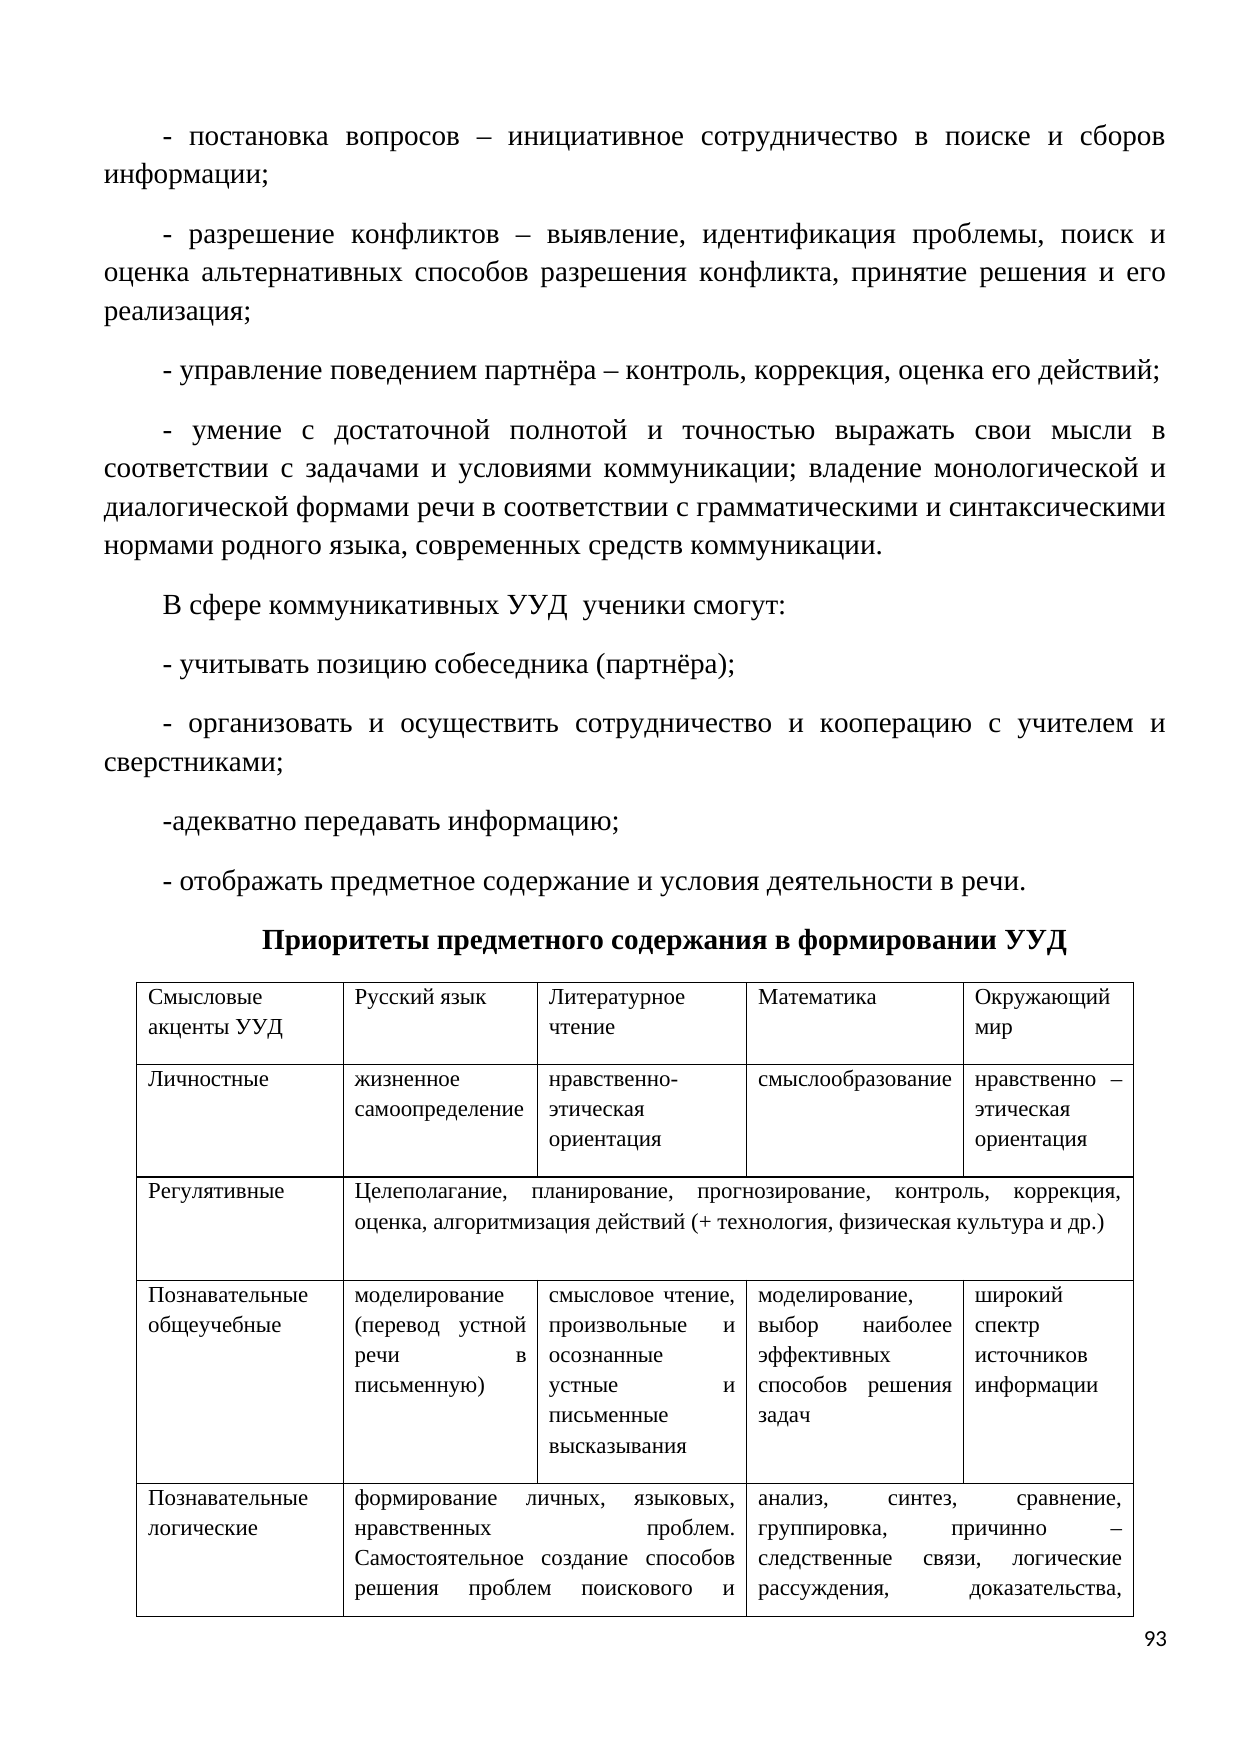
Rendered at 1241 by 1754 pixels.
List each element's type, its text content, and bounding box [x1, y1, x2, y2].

text - умение с достаточной полнотой и точностью выражать свои мысли в соответствии с задачами и условиями коммуникации; владение монологической и диалогической формами речи в соответствии с грамматическими и синтаксическими нормами родного языка, современных средств коммуникации. [103, 412, 1167, 561]
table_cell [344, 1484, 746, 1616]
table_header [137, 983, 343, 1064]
text В сфере коммуникативных УУД ученики смогут: [103, 587, 1167, 620]
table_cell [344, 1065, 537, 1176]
text - разрешение конфликтов – выявление, идентификация проблемы, поиск и оценка альтернативных способов разрешения конфликта, принятие решения и его реализация; [103, 216, 1167, 327]
text - учитывать позицию собеседника (партнёра); [103, 646, 1167, 680]
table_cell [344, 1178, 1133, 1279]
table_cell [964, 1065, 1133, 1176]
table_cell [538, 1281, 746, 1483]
text Приоритеты предметного содержания в формировании УУД [103, 922, 1167, 956]
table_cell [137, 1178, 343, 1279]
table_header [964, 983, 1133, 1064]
text - организовать и осуществить сотрудничество и кооперацию с учителем и сверстниками; [103, 706, 1167, 778]
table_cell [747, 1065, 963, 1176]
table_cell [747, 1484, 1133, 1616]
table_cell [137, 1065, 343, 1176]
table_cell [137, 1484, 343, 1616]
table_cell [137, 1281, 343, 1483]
text -адекватно передавать информацию; [103, 803, 1167, 837]
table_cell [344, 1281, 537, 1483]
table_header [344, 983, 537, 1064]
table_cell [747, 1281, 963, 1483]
text - постановка вопросов – инициативное сотрудничество в поиске и сборов информации; [103, 118, 1167, 190]
text - отображать предметное содержание и условия деятельности в речи. [103, 863, 1167, 896]
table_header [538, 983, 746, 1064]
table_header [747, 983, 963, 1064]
text - управление поведением партнёра – контроль, коррекция, оценка его действий; [103, 352, 1167, 386]
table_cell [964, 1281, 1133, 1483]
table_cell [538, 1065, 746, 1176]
